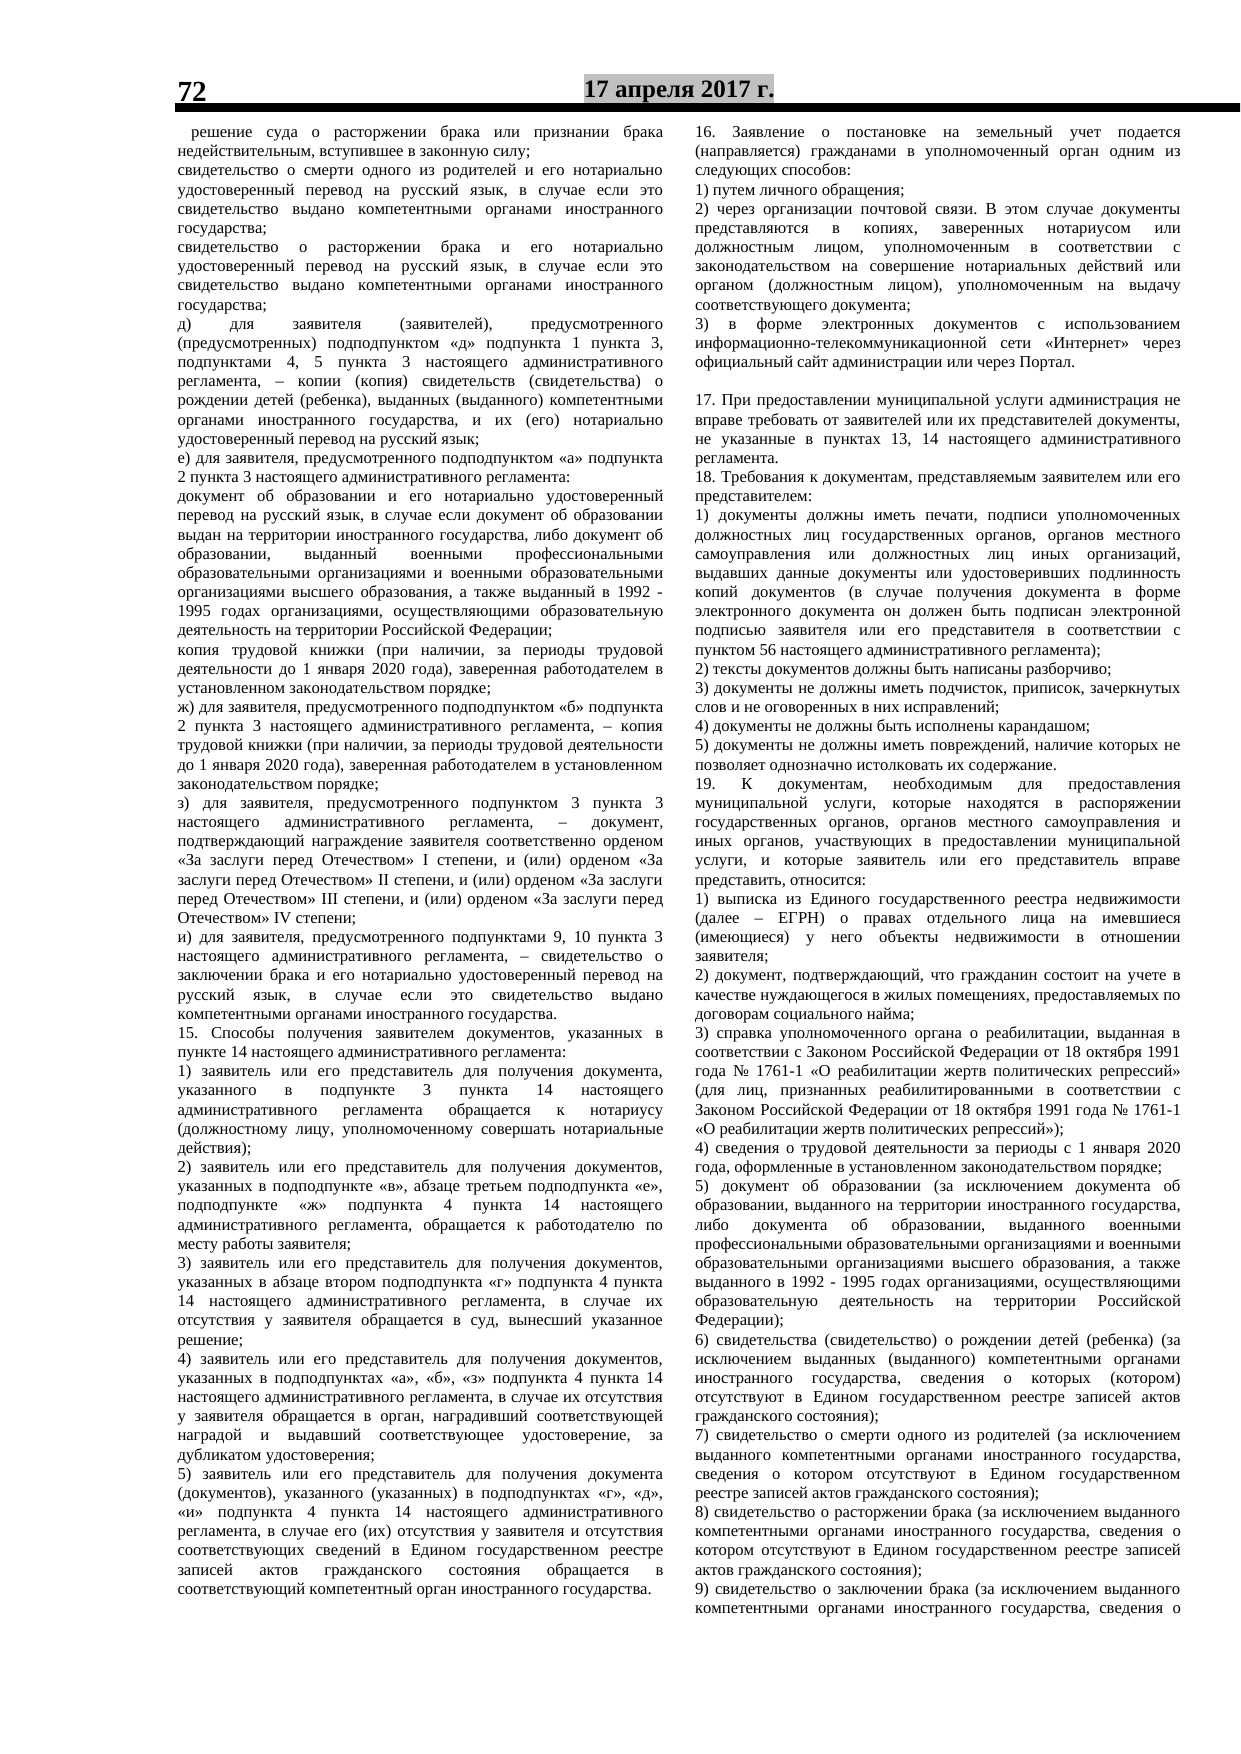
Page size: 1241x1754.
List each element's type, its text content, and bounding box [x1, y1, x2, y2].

text 1) выписка из Единого государственного реестра недвижимости (далее – ЕГРН) о правах отдельного лица на имевшиеся (имеющиеся) у него объекты недвижимости в отношении заявителя; [695, 888, 1181, 965]
text документ об образовании и его нотариально удостоверенный перевод на русский язык, в случае если документ об образовании выдан на территории иностранного государства, либо документ об образовании, выданный военными профессиональными образовательными организациями и военными образовательными организациями высшего образования, а также выданный в 1992 - 1995 годах организациями, осуществляющими образовательную деятельность на территории Российской Федерации; [177, 486, 663, 639]
text 5) заявитель или его представитель для получения документа (документов), указанного (указанных) в подподпунктах «г», «д», «и» подпункта 4 пункта 14 настоящего административного регламента, в случае его (их) отсутствия у заявителя и отсутствия соответствующих сведений в Едином государственном реестре записей актов гражданского состояния обращается в соответствующий компетентный орган иностранного государства. [177, 1463, 663, 1598]
text 4) заявитель или его представитель для получения документов, указанных в подподпунктах «а», «б», «з» подпункта 4 пункта 14 настоящего административного регламента, в случае их отсутствия у заявителя обращается в орган, наградивший соответствующей наградой и выдавший соответствующее удостоверение, за дубликатом удостоверения; [177, 1348, 663, 1463]
text 17. При предоставлении муниципальной услуги администрация не вправе требовать от заявителей или их представителей документы, не указанные в пунктах 13, 14 настоящего административного регламента. [695, 390, 1181, 467]
text 2) тексты документов должны быть написаны разборчиво; [695, 658, 1181, 678]
text 18. Требования к документам, представляемым заявителем или его представителем: [695, 467, 1181, 505]
text 3) документы не должны иметь подчисток, приписок, зачеркнутых слов и не оговоренных в них исправлений; [695, 678, 1181, 716]
text 2) заявитель или его представитель для получения документов, указанных в подподпункте «в», абзаце третьем подподпункта «е», подподпункте «ж» подпункта 4 пункта 14 настоящего административного регламента, обращается к работодателю по месту работы заявителя; [177, 1157, 663, 1253]
text 2) через организации почтовой связи. В этом случае документы представляются в копиях, заверенных нотариусом или должностным лицом, уполномоченным в соответствии с законодательством на совершение нотариальных действий или органом (должностным лицом), уполномоченным на выдачу соответствующего документа; [695, 198, 1181, 313]
text 4) документы не должны быть исполнены карандашом; [695, 716, 1181, 735]
text д) для заявителя (заявителей), предусмотренного (предусмотренных) подподпунктом «д» подпункта 1 пункта 3, подпунктами 4, 5 пункта 3 настоящего административного регламента, – копии (копия) свидетельств (свидетельства) о рождении детей (ребенка), выданных (выданного) компетентными органами иностранного государства, и их (его) нотариально удостоверенный перевод на русский язык; [177, 313, 663, 448]
text 4) сведения о трудовой деятельности за периоды с 1 января 2020 года, оформленные в установленном законодательством порядке; [695, 1138, 1181, 1176]
text 8) свидетельство о расторжении брака (за исключением выданного компетентными органами иностранного государства, сведения о котором отсутствуют в Едином государственном реестре записей актов гражданского состояния); [695, 1502, 1181, 1578]
text 5) документы не должны иметь повреждений, наличие которых не позволяет однозначно истолковать их содержание. [695, 735, 1181, 773]
text 2) документ, подтверждающий, что гражданин состоит на учете в качестве нуждающегося в жилых помещениях, предоставляемых по договорам социального найма; [695, 965, 1181, 1023]
text 3) заявитель или его представитель для получения документов, указанных в абзаце втором подподпункта «г» подпункта 4 пункта 14 настоящего административного регламента, в случае их отсутствия у заявителя обращается в суд, вынесший указанное решение; [177, 1253, 663, 1348]
text 6) свидетельства (свидетельство) о рождении детей (ребенка) (за исключением выданных (выданного) компетентными органами иностранного государства, сведения о которых (котором) отсутствуют в Едином государственном реестре записей актов гражданского состояния); [695, 1329, 1181, 1425]
text е) для заявителя, предусмотренного подподпунктом «а» подпункта 2 пункта 3 настоящего административного регламента: [177, 448, 663, 486]
text 15. Способы получения заявителем документов, указанных в пункте 14 настоящего административного регламента: [177, 1023, 663, 1061]
text 7) свидетельство о смерти одного из родителей (за исключением выданного компетентными органами иностранного государства, сведения о котором отсутствуют в Едином государственном реестре записей актов гражданского состояния); [695, 1425, 1181, 1502]
text з) для заявителя, предусмотренного подпунктом 3 пункта 3 настоящего административного регламента, – документ, подтверждающий награждение заявителя соответственно орденом «За заслуги перед Отечеством» I степени, и (или) орденом «За заслуги перед Отечеством» II степени, и (или) орденом «За заслуги перед Отечеством» III степени, и (или) орденом «За заслуги перед Отечеством» IV степени; [177, 793, 663, 927]
text 3) справка уполномоченного органа о реабилитации, выданная в соответствии с Законом Российской Федерации от 18 октября 1991 года № 1761-1 «О реабилитации жертв политических репрессий» (для лиц, признанных реабилитированными в соответствии с Законом Российской Федерации от 18 октября 1991 года № 1761-1 «О реабилитации жертв политических репрессий»); [695, 1023, 1181, 1138]
text решение суда о расторжении брака или признании брака недействительным, вступившее в законную силу; [177, 122, 663, 160]
text и) для заявителя, предусмотренного подпунктами 9, 10 пункта 3 настоящего административного регламента, – свидетельство о заключении брака и его нотариально удостоверенный перевод на русский язык, в случае если это свидетельство выдано компетентными органами иностранного государства. [177, 927, 663, 1023]
text 16. Заявление о постановке на земельный учет подается (направляется) гражданами в уполномоченный орган одним из следующих способов: [695, 122, 1181, 179]
text 1) заявитель или его представитель для получения документа, указанного в подпункте 3 пункта 14 настоящего административного регламента обращается к нотариусу (должностному лицу, уполномоченному совершать нотариальные действия); [177, 1061, 663, 1157]
text копия трудовой книжки (при наличии, за периоды трудовой деятельности до 1 января 2020 года), заверенная работодателем в установленном законодательством порядке; [177, 639, 663, 697]
text свидетельство о расторжении брака и его нотариально удостоверенный перевод на русский язык, в случае если это свидетельство выдано компетентными органами иностранного государства; [177, 237, 663, 313]
text 1) путем личного обращения; [695, 179, 1181, 198]
text 3) в форме электронных документов с использованием информационно-телекоммуникационной сети «Интернет» через официальный сайт администрации или через Портал. [695, 313, 1181, 371]
text 5) документ об образовании (за исключением документа об образовании, выданного на территории иностранного государства, либо документа об образовании, выданного военными профессиональными образовательными организациями и военными образовательными организациями высшего образования, а также выданного в 1992 - 1995 годах организациями, осуществляющими образовательную деятельность на территории Российской Федерации); [695, 1176, 1181, 1329]
text свидетельство о смерти одного из родителей и его нотариально удостоверенный перевод на русский язык, в случае если это свидетельство выдано компетентными органами иностранного государства; [177, 160, 663, 237]
text ж) для заявителя, предусмотренного подподпунктом «б» подпункта 2 пункта 3 настоящего административного регламента, – копия трудовой книжки (при наличии, за периоды трудовой деятельности до 1 января 2020 года), заверенная работодателем в установленном законодательством порядке; [177, 697, 663, 793]
text 19. К документам, необходимым для предоставления муниципальной услуги, которые находятся в распоряжении государственных органов, органов местного самоуправления и иных органов, участвующих в предоставлении муниципальной услуги, и которые заявитель или его представитель вправе представить, относится: [695, 773, 1181, 888]
text 1) документы должны иметь печати, подписи уполномоченных должностных лиц государственных органов, органов местного самоуправления или должностных лиц иных организаций, выдавших данные документы или удостоверивших подлинность копий документов (в случае получения документа в форме электронного документа он должен быть подписан электронной подписью заявителя или его представителя в соответствии с пунктом 56 настоящего административного регламента); [695, 505, 1181, 658]
